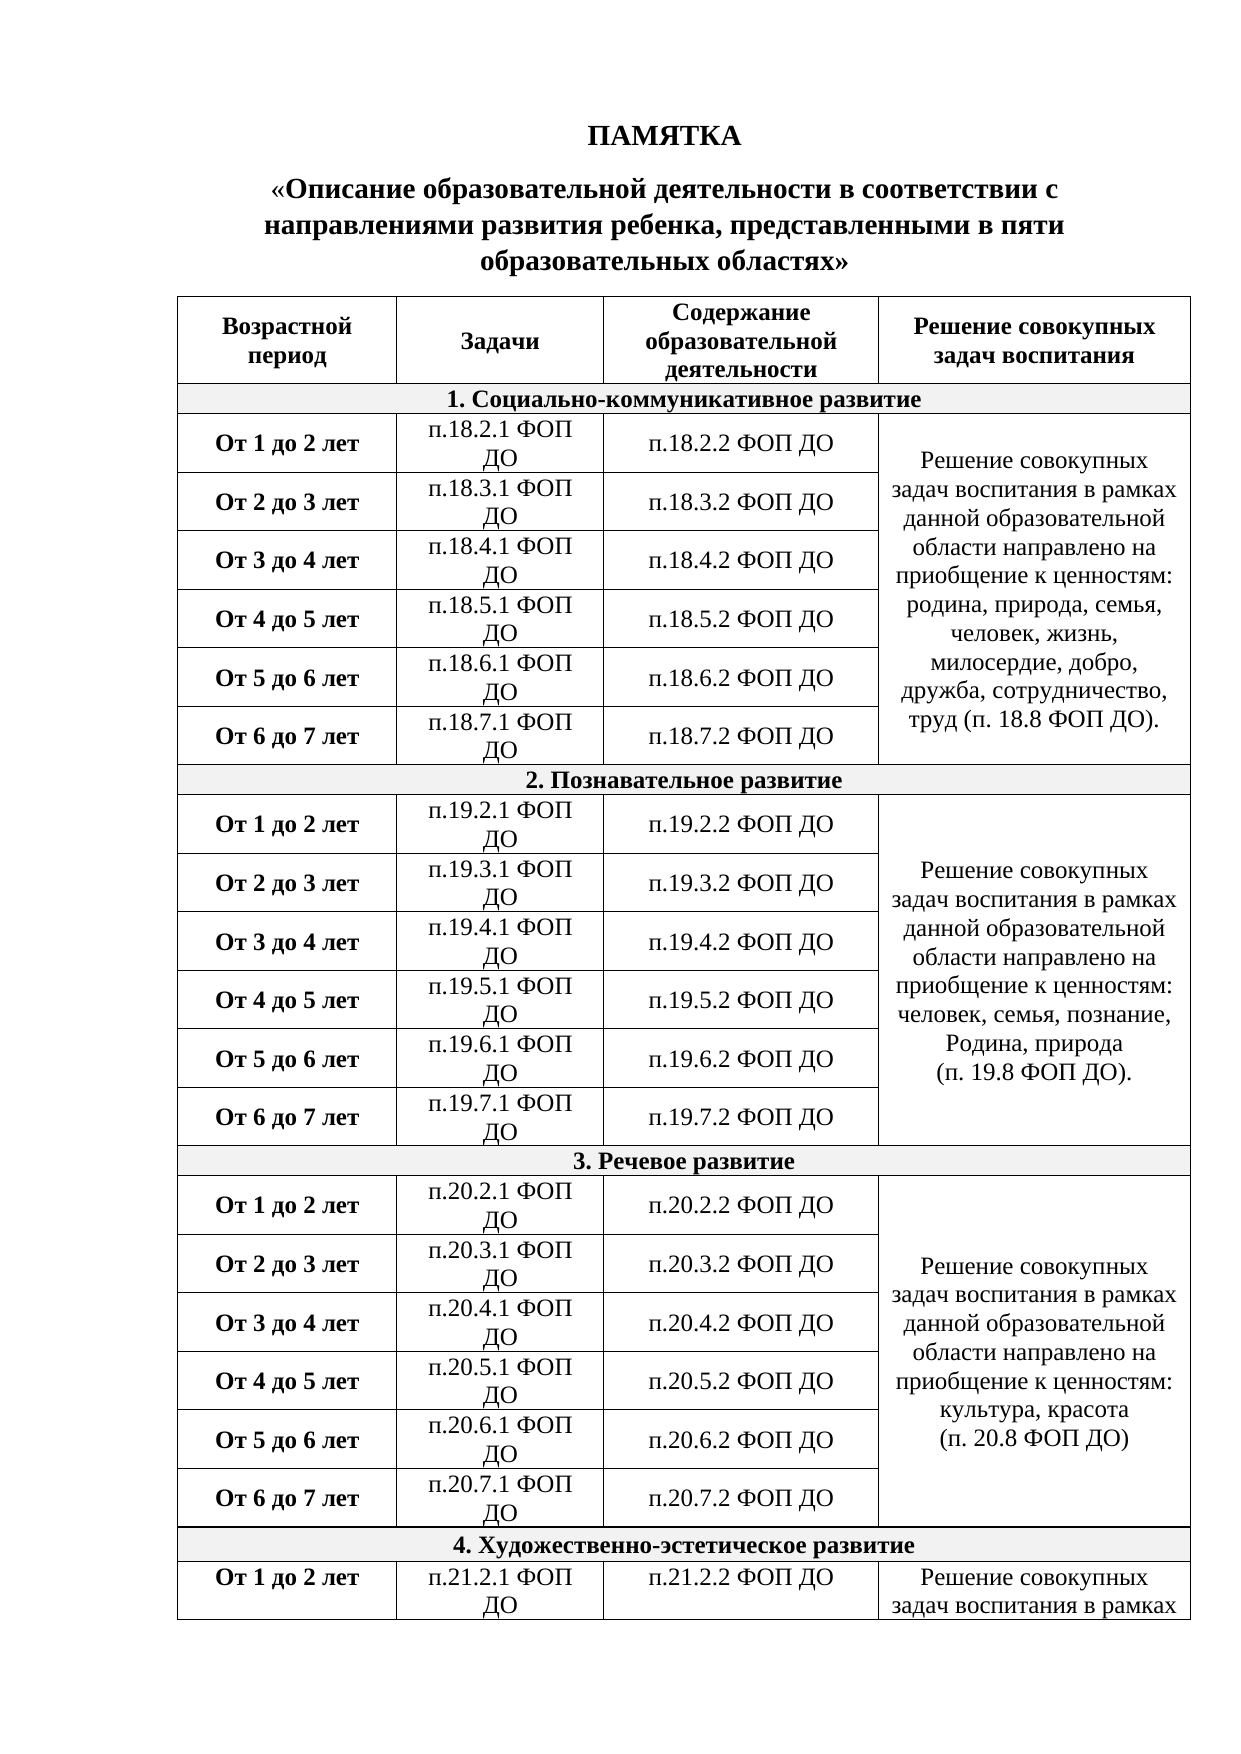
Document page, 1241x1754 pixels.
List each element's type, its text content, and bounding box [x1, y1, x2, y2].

table_cell От 6 до 7 лет [178, 707, 396, 764]
table_cell п.19.4.1 ФОП ДО [397, 912, 603, 970]
text «Описание образовательной деятельности в соответствии с направлениями развития ребенка, представленными в пяти образовательных областях» [177, 171, 1152, 277]
table_cell От 3 до 4 лет [178, 531, 396, 589]
table_cell п.19.7.1 ФОП ДО [397, 1088, 603, 1145]
table_cell п.19.5.2 ФОП ДО [604, 971, 878, 1028]
table_cell От 1 до 2 лет [178, 1176, 396, 1234]
table_cell 1. Социально-коммуникативное развитие [178, 384, 1190, 413]
table_cell п.19.7.2 ФОП ДО [604, 1088, 878, 1145]
table_cell п.20.6.2 ФОП ДО [604, 1410, 878, 1468]
table_cell п.21.2.2 ФОП ДО [604, 1562, 878, 1619]
table_cell Решение совокупных задач воспитания в рамках данной образовательной области направлено на приобщение к ценностям: культура, красота (п. 20.8 ФОП ДО) [879, 1176, 1190, 1526]
table_header Решение совокупных задач воспитания [879, 297, 1190, 383]
table_header Содержание образовательной деятельности [604, 297, 878, 383]
table_cell От 6 до 7 лет [178, 1088, 396, 1145]
table_cell п.19.4.2 ФОП ДО [604, 912, 878, 970]
text ПАМЯТКА [177, 118, 1152, 152]
table_cell п.18.7.2 ФОП ДО [604, 707, 878, 764]
table_cell Решение совокупных задач воспитания в рамках данной образовательной области направлено на приобщение к ценностям: человек, семья, познание, Родина, природа (п. 19.8 ФОП ДО). [879, 795, 1190, 1145]
table_cell От 1 до 2 лет [178, 795, 396, 853]
table_cell п.20.2.1 ФОП ДО [397, 1176, 603, 1234]
table_cell п.18.3.1 ФОП ДО [397, 473, 603, 530]
table_cell От 5 до 6 лет [178, 1410, 396, 1468]
table_cell 2. Познавательное развитие [178, 765, 1190, 794]
table_cell п.18.2.1 ФОП ДО [397, 414, 603, 472]
table_cell п.18.2.2 ФОП ДО [604, 414, 878, 472]
table_header Задачи [397, 297, 603, 383]
table_cell п.20.2.2 ФОП ДО [604, 1176, 878, 1234]
table_cell п.18.7.1 ФОП ДО [397, 707, 603, 764]
table_cell От 6 до 7 лет [178, 1469, 396, 1526]
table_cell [879, 1562, 1190, 1619]
table_cell От 2 до 3 лет [178, 854, 396, 911]
table_cell п.21.2.1 ФОП ДО [397, 1562, 603, 1619]
table_cell От 3 до 4 лет [178, 912, 396, 970]
table_cell От 2 до 3 лет [178, 473, 396, 530]
table_cell п.18.6.2 ФОП ДО [604, 648, 878, 706]
table_cell п.18.6.1 ФОП ДО [397, 648, 603, 706]
table_cell 4. Художественно-эстетическое развитие [178, 1528, 1190, 1561]
table_cell п.20.5.2 ФОП ДО [604, 1352, 878, 1409]
table_cell п.18.4.1 ФОП ДО [397, 531, 603, 589]
table_cell п.19.6.2 ФОП ДО [604, 1029, 878, 1087]
table_cell п.18.5.2 ФОП ДО [604, 590, 878, 647]
table_cell Решение совокупных задач воспитания в рамках данной образовательной области направлено на приобщение к ценностям: родина, природа, семья, человек, жизнь, милосердие, добро, дружба, сотрудничество, труд (п. 18.8 ФОП ДО). [879, 414, 1190, 764]
table_cell п.19.3.1 ФОП ДО [397, 854, 603, 911]
table_cell п.18.3.2 ФОП ДО [604, 473, 878, 530]
table_cell п.20.7.2 ФОП ДО [604, 1469, 878, 1526]
table_cell От 1 до 2 лет [178, 414, 396, 472]
table_cell п.18.4.2 ФОП ДО [604, 531, 878, 589]
table_cell п.19.3.2 ФОП ДО [604, 854, 878, 911]
table_cell п.20.6.1 ФОП ДО [397, 1410, 603, 1468]
table_cell п.19.6.1 ФОП ДО [397, 1029, 603, 1087]
table_cell От 2 до 3 лет [178, 1235, 396, 1292]
table_cell п.19.2.2 ФОП ДО [604, 795, 878, 853]
table_cell 3. Речевое развитие [178, 1146, 1190, 1175]
table_cell п.19.2.1 ФОП ДО [397, 795, 603, 853]
table_cell От 1 до 2 лет [178, 1562, 396, 1619]
table_cell От 4 до 5 лет [178, 1352, 396, 1409]
table_header Возрастной период [178, 297, 396, 383]
table_cell От 3 до 4 лет [178, 1293, 396, 1351]
table_cell От 4 до 5 лет [178, 971, 396, 1028]
table_cell От 4 до 5 лет [178, 590, 396, 647]
table_cell п.20.7.1 ФОП ДО [397, 1469, 603, 1526]
table_cell От 5 до 6 лет [178, 1029, 396, 1087]
table_cell п.19.5.1 ФОП ДО [397, 971, 603, 1028]
table_cell п.20.3.2 ФОП ДО [604, 1235, 878, 1292]
table_cell п.20.3.1 ФОП ДО [397, 1235, 603, 1292]
table_cell От 5 до 6 лет [178, 648, 396, 706]
table_cell п.20.4.2 ФОП ДО [604, 1293, 878, 1351]
table_cell п.20.4.1 ФОП ДО [397, 1293, 603, 1351]
table_cell п.20.5.1 ФОП ДО [397, 1352, 603, 1409]
table_cell п.18.5.1 ФОП ДО [397, 590, 603, 647]
